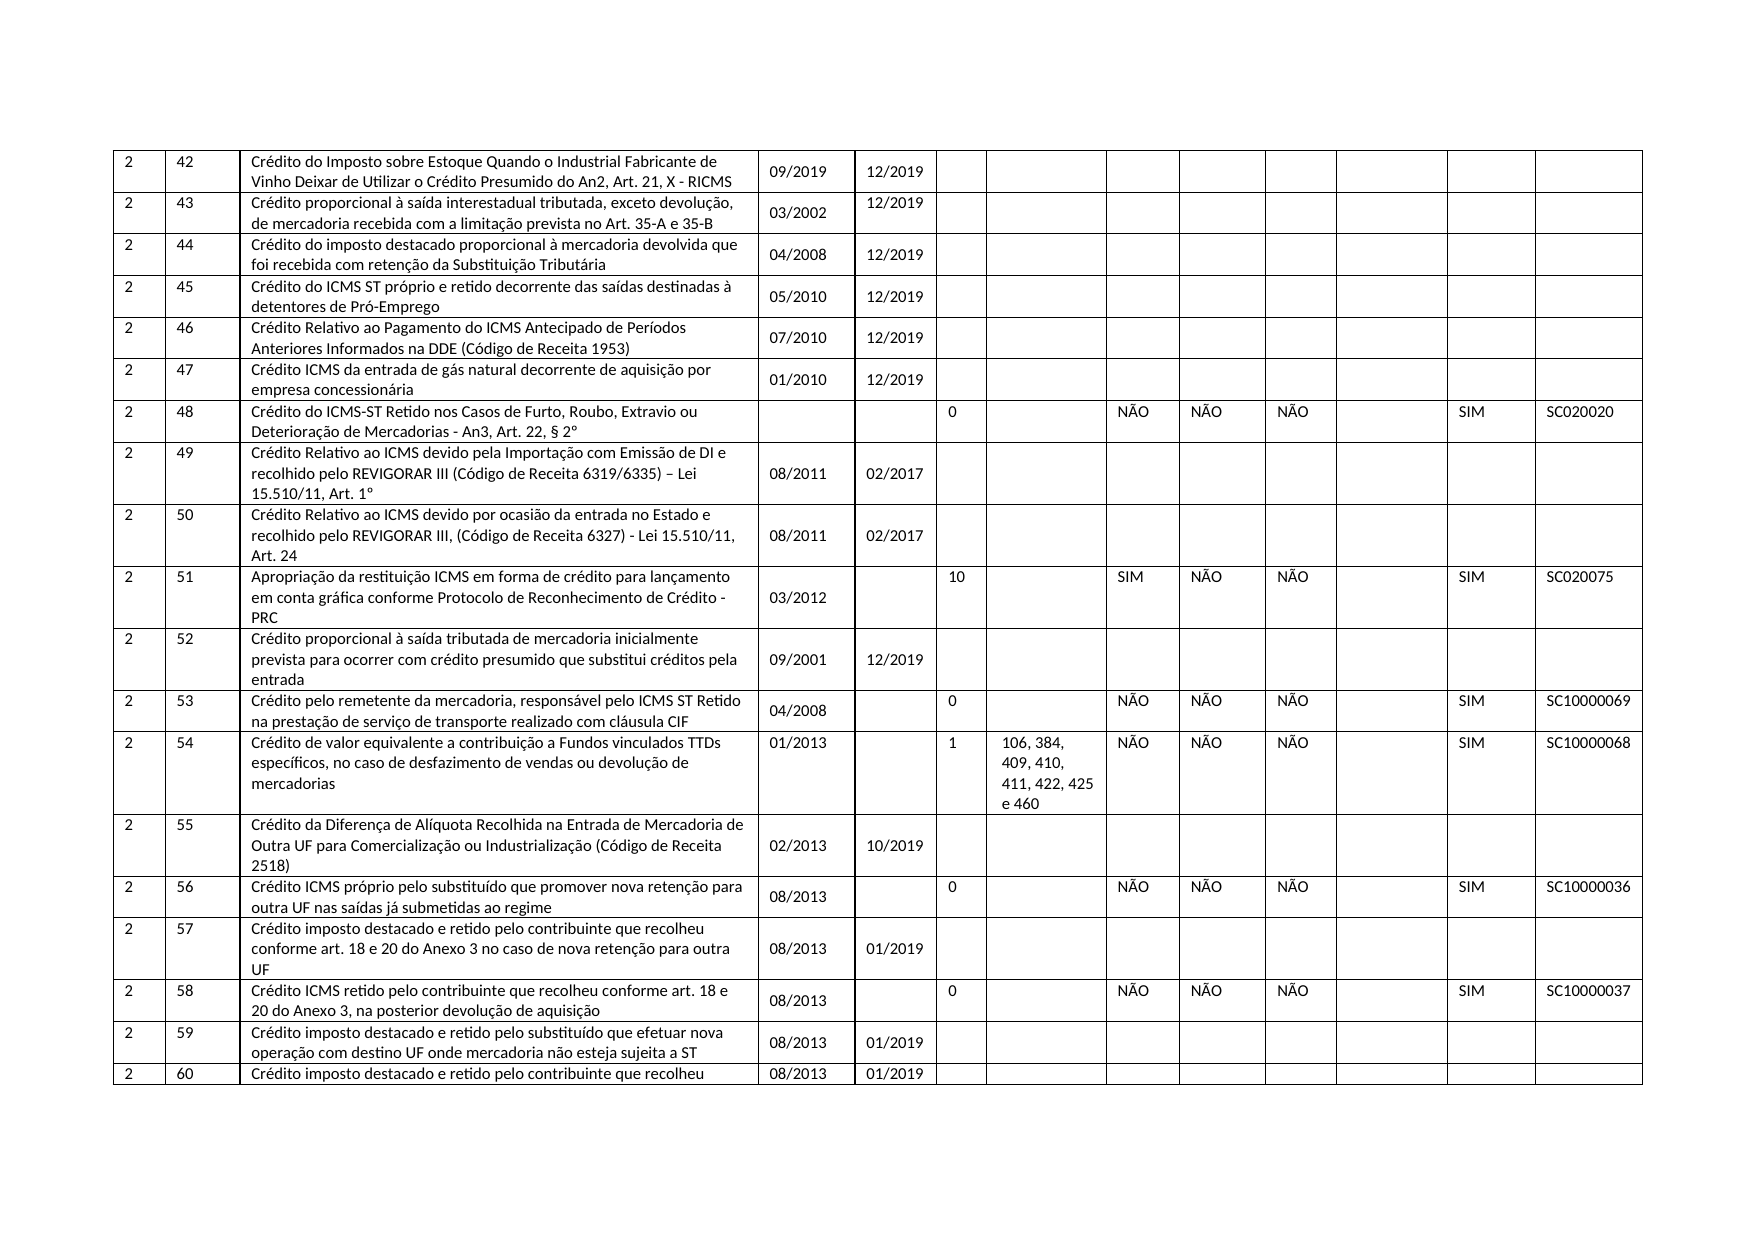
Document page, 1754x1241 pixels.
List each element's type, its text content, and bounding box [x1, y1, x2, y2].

table_cell [937, 443, 986, 504]
table_cell Crédito proporcional à saída tributada de mercadoria inicialmente prevista para ocorrer com crédito presumido que substitui créditos pela entrada [241, 629, 758, 689]
table_cell [1448, 276, 1535, 317]
table_cell [1337, 193, 1447, 233]
table_cell 10/2019 [856, 815, 936, 876]
table_cell 09/2001 [759, 629, 854, 689]
table_cell [1448, 234, 1535, 275]
table_cell 04/2008 [759, 234, 854, 275]
table_cell 01/2019 [856, 1022, 936, 1062]
table_cell [1337, 318, 1447, 358]
table_cell SC10000069 [1536, 691, 1642, 731]
table_cell [1337, 918, 1447, 979]
table_cell [1180, 629, 1265, 689]
table_cell [1107, 918, 1179, 979]
table_cell 10 [937, 567, 986, 628]
table_cell SC10000068 [1536, 732, 1642, 813]
table_cell [1107, 318, 1179, 358]
table_cell 03/2002 [759, 193, 854, 233]
table_cell 2 [114, 151, 165, 192]
table_cell [987, 276, 1106, 317]
table_cell [1448, 318, 1535, 358]
table_cell [1337, 629, 1447, 689]
table_cell [987, 1064, 1106, 1084]
table_cell 43 [166, 193, 239, 233]
table_cell [937, 193, 986, 233]
table_cell [1337, 1022, 1447, 1062]
table_cell [1107, 505, 1179, 566]
table_cell [1266, 234, 1336, 275]
table_cell 2 [114, 1022, 165, 1062]
table_cell 08/2011 [759, 505, 854, 566]
table_cell SC10000037 [1536, 980, 1642, 1021]
table_cell [1266, 193, 1336, 233]
table_cell 2 [114, 567, 165, 628]
table_cell [937, 815, 986, 876]
table_cell SIM [1448, 980, 1535, 1021]
table_cell [1180, 815, 1265, 876]
table_cell 2 [114, 193, 165, 233]
table_cell [1337, 276, 1447, 317]
table_cell [1266, 505, 1336, 566]
table_cell [987, 1022, 1106, 1062]
table_cell [856, 691, 936, 731]
table_cell 02/2017 [856, 443, 936, 504]
table_cell 03/2012 [759, 567, 854, 628]
table_cell 12/2019 [856, 318, 936, 358]
table_cell [1536, 1064, 1642, 1084]
table_cell [1337, 401, 1447, 442]
table_cell [1536, 193, 1642, 233]
table_cell 59 [166, 1022, 239, 1062]
table_cell [856, 401, 936, 442]
table_cell [1180, 276, 1265, 317]
table_cell 2 [114, 815, 165, 876]
table_cell [1266, 276, 1336, 317]
table_cell 45 [166, 276, 239, 317]
table_cell [1337, 443, 1447, 504]
table_cell 2 [114, 443, 165, 504]
table_cell 07/2010 [759, 318, 854, 358]
table_cell [1107, 234, 1179, 275]
table_cell SIM [1448, 401, 1535, 442]
table_cell [1107, 151, 1179, 192]
table_cell 0 [937, 401, 986, 442]
table_cell [1448, 629, 1535, 689]
table_cell [1448, 359, 1535, 400]
table_cell SIM [1448, 567, 1535, 628]
table_cell [1180, 918, 1265, 979]
table_cell [987, 443, 1106, 504]
table_cell Crédito do ICMS-ST Retido nos Casos de Furto, Roubo, Extravio ou Deterioração de Mercadorias - An3, Art. 22, § 2º [241, 401, 758, 442]
table_cell 52 [166, 629, 239, 689]
table_cell [856, 567, 936, 628]
table_cell SIM [1448, 732, 1535, 813]
table_cell NÃO [1266, 980, 1336, 1021]
table_cell NÃO [1107, 691, 1179, 731]
table_cell [1337, 505, 1447, 566]
table_cell Crédito de valor equivalente a contribuição a Fundos vinculados TTDs específicos, no caso de desfazimento de vendas ou devolução de mercadorias [241, 732, 758, 813]
table_cell 02/2013 [759, 815, 854, 876]
table_cell 01/2019 [856, 1064, 936, 1084]
table_cell 55 [166, 815, 239, 876]
table_cell 09/2019 [759, 151, 854, 192]
table_cell [987, 318, 1106, 358]
table_cell Crédito da Diferença de Alíquota Recolhida na Entrada de Mercadoria de Outra UF para Comercialização ou Industrialização (Código de Receita 2518) [241, 815, 758, 876]
table_cell [1536, 234, 1642, 275]
table_cell 44 [166, 234, 239, 275]
table_cell Crédito imposto destacado e retido pelo contribuinte que recolheu conforme art. 18 e 20 do Anexo 3 no caso de nova retenção para outra UF [241, 918, 758, 979]
table_cell 47 [166, 359, 239, 400]
table_cell [987, 567, 1106, 628]
table_cell [1337, 732, 1447, 813]
table_cell [1180, 1064, 1265, 1084]
table_cell [1180, 505, 1265, 566]
table_cell [1107, 359, 1179, 400]
table_cell 57 [166, 918, 239, 979]
table_cell [1266, 443, 1336, 504]
table_cell NÃO [1107, 732, 1179, 813]
table_cell 2 [114, 359, 165, 400]
table_cell [1337, 980, 1447, 1021]
table_cell 12/2019 [856, 276, 936, 317]
table_cell [987, 401, 1106, 442]
table_cell [1536, 443, 1642, 504]
table_cell [1337, 815, 1447, 876]
table_cell [1448, 505, 1535, 566]
table_cell [1536, 151, 1642, 192]
table_cell 2 [114, 234, 165, 275]
table_cell Crédito proporcional à saída interestadual tributada, exceto devolução, de mercadoria recebida com a limitação prevista no Art. 35-A e 35-B [241, 193, 758, 233]
table_cell [1536, 918, 1642, 979]
table_cell [1448, 815, 1535, 876]
table_cell [937, 629, 986, 689]
table_cell SC10000036 [1536, 877, 1642, 917]
table_cell [1448, 1022, 1535, 1062]
table_cell Apropriação da restituição ICMS em forma de crédito para lançamento em conta gráfica conforme Protocolo de Reconhecimento de Crédito - PRC [241, 567, 758, 628]
table_cell [1107, 815, 1179, 876]
table_cell [1266, 629, 1336, 689]
table_cell [1107, 1064, 1179, 1084]
table_cell [1448, 151, 1535, 192]
table_cell NÃO [1107, 877, 1179, 917]
table_cell 08/2013 [759, 918, 854, 979]
table_cell NÃO [1266, 691, 1336, 731]
table_cell [1448, 1064, 1535, 1084]
table_cell 51 [166, 567, 239, 628]
table_cell Crédito do ICMS ST próprio e retido decorrente das saídas destinadas à detentores de Pró-Emprego [241, 276, 758, 317]
table_cell NÃO [1180, 732, 1265, 813]
table_cell [1180, 318, 1265, 358]
table_cell 12/2019 [856, 629, 936, 689]
table_cell Crédito ICMS da entrada de gás natural decorrente de aquisição por empresa concessionária [241, 359, 758, 400]
table_cell 01/2010 [759, 359, 854, 400]
table_cell 54 [166, 732, 239, 813]
table_cell Crédito imposto destacado e retido pelo substituído que efetuar nova operação com destino UF onde mercadoria não esteja sujeita a ST [241, 1022, 758, 1062]
table_cell 46 [166, 318, 239, 358]
table_cell NÃO [1107, 980, 1179, 1021]
table_cell [937, 918, 986, 979]
table_cell [987, 151, 1106, 192]
table_cell [937, 276, 986, 317]
table_cell 01/2013 [759, 732, 854, 813]
table_cell [856, 732, 936, 813]
table_cell [1266, 151, 1336, 192]
table_cell [1107, 443, 1179, 504]
table_cell [1107, 193, 1179, 233]
table_cell 42 [166, 151, 239, 192]
table_cell [937, 1022, 986, 1062]
table_cell 2 [114, 732, 165, 813]
table_cell [1536, 276, 1642, 317]
table_cell [937, 359, 986, 400]
table_cell Crédito Relativo ao ICMS devido pela Importação com Emissão de DI e recolhido pelo REVIGORAR III (Código de Receita 6319/6335) – Lei 15.510/11, Art. 1º [241, 443, 758, 504]
table_cell 04/2008 [759, 691, 854, 731]
table_cell NÃO [1266, 401, 1336, 442]
table_cell 12/2019 [856, 234, 936, 275]
table_cell [1266, 359, 1336, 400]
table_cell 1 [937, 732, 986, 813]
table_cell [987, 193, 1106, 233]
table_cell [1337, 151, 1447, 192]
table_cell [1337, 877, 1447, 917]
table_cell 106, 384, 409, 410, 411, 422, 425 e 460 [987, 732, 1106, 813]
table_cell [987, 918, 1106, 979]
table_cell [1180, 151, 1265, 192]
table_cell [759, 401, 854, 442]
table_cell 2 [114, 1064, 165, 1084]
table_cell 0 [937, 980, 986, 1021]
table_cell 2 [114, 629, 165, 689]
table_cell NÃO [1266, 567, 1336, 628]
table_cell [987, 505, 1106, 566]
table_cell [1337, 359, 1447, 400]
table_cell [1266, 1022, 1336, 1062]
table_cell 2 [114, 918, 165, 979]
table_cell [1107, 1022, 1179, 1062]
table_cell SIM [1107, 567, 1179, 628]
table_cell 56 [166, 877, 239, 917]
table_cell NÃO [1107, 401, 1179, 442]
table_cell [1536, 359, 1642, 400]
table_cell 08/2013 [759, 1022, 854, 1062]
table_cell [1266, 918, 1336, 979]
table_cell 60 [166, 1064, 239, 1084]
table_cell NÃO [1180, 877, 1265, 917]
table_cell [1180, 359, 1265, 400]
table_cell Crédito Relativo ao ICMS devido por ocasião da entrada no Estado e recolhido pelo REVIGORAR III, (Código de Receita 6327) - Lei 15.510/11, Art. 24 [241, 505, 758, 566]
table_cell [1107, 276, 1179, 317]
table_cell 2 [114, 691, 165, 731]
table_cell Crédito pelo remetente da mercadoria, responsável pelo ICMS ST Retido na prestação de serviço de transporte realizado com cláusula CIF [241, 691, 758, 731]
table_cell 05/2010 [759, 276, 854, 317]
table_cell SIM [1448, 877, 1535, 917]
table_cell 2 [114, 401, 165, 442]
table_cell [1536, 505, 1642, 566]
table_cell Crédito do Imposto sobre Estoque Quando o Industrial Fabricante de Vinho Deixar de Utilizar o Crédito Presumido do An2, Art. 21, X - RICMS [241, 151, 758, 192]
table_cell [1337, 691, 1447, 731]
table_cell [937, 505, 986, 566]
table_cell [987, 815, 1106, 876]
table_cell [1536, 815, 1642, 876]
table_cell [937, 1064, 986, 1084]
table_cell 02/2017 [856, 505, 936, 566]
table_cell 49 [166, 443, 239, 504]
table_cell 08/2013 [759, 877, 854, 917]
table_cell [1107, 629, 1179, 689]
table_cell [1536, 1022, 1642, 1062]
table_cell NÃO [1180, 980, 1265, 1021]
table_cell SIM [1448, 691, 1535, 731]
table_cell 12/2019 [856, 359, 936, 400]
table_cell NÃO [1180, 401, 1265, 442]
table_cell 48 [166, 401, 239, 442]
table_cell 08/2013 [759, 980, 854, 1021]
table_cell [987, 691, 1106, 731]
table_cell [1448, 193, 1535, 233]
table_cell Crédito ICMS retido pelo contribuinte que recolheu conforme art. 18 e 20 do Anexo 3, na posterior devolução de aquisição [241, 980, 758, 1021]
table_cell 08/2011 [759, 443, 854, 504]
table_cell [1266, 815, 1336, 876]
table_cell [1266, 318, 1336, 358]
table_cell [1448, 443, 1535, 504]
table_cell [1266, 1064, 1336, 1084]
table_cell [1180, 234, 1265, 275]
table_cell [1337, 1064, 1447, 1084]
table_cell [1536, 629, 1642, 689]
table_cell [1337, 567, 1447, 628]
table_cell Crédito Relativo ao Pagamento do ICMS Antecipado de Períodos Anteriores Informados na DDE (Código de Receita 1953) [241, 318, 758, 358]
table_cell NÃO [1180, 691, 1265, 731]
table_cell [856, 877, 936, 917]
table_cell NÃO [1266, 732, 1336, 813]
table_cell 2 [114, 505, 165, 566]
table_cell [1536, 318, 1642, 358]
table_cell [937, 318, 986, 358]
table_cell [987, 877, 1106, 917]
table_cell [1180, 193, 1265, 233]
table_cell 50 [166, 505, 239, 566]
table_cell 0 [937, 877, 986, 917]
table_cell NÃO [1266, 877, 1336, 917]
table_cell 01/2019 [856, 918, 936, 979]
table_cell 2 [114, 980, 165, 1021]
table_cell 12/2019 [856, 151, 936, 192]
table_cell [241, 1064, 758, 1084]
table_cell [987, 629, 1106, 689]
table_cell 53 [166, 691, 239, 731]
table_cell [1180, 443, 1265, 504]
table_cell 08/2013 [759, 1064, 854, 1084]
table_cell 0 [937, 691, 986, 731]
table_cell [987, 234, 1106, 275]
table_cell SC020075 [1536, 567, 1642, 628]
table_cell 12/2019 [856, 193, 936, 233]
table_cell 2 [114, 276, 165, 317]
table_cell Crédito do imposto destacado proporcional à mercadoria devolvida que foi recebida com retenção da Substituição Tributária [241, 234, 758, 275]
table_cell [856, 980, 936, 1021]
table_cell [937, 151, 986, 192]
table_cell [1180, 1022, 1265, 1062]
table_cell [1337, 234, 1447, 275]
table_cell 2 [114, 877, 165, 917]
table_cell [987, 980, 1106, 1021]
table_cell 58 [166, 980, 239, 1021]
table_cell 2 [114, 318, 165, 358]
table_cell [937, 234, 986, 275]
table_cell [987, 359, 1106, 400]
table_cell SC020020 [1536, 401, 1642, 442]
table_cell [1448, 918, 1535, 979]
table_cell Crédito ICMS próprio pelo substituído que promover nova retenção para outra UF nas saídas já submetidas ao regime [241, 877, 758, 917]
table_cell NÃO [1180, 567, 1265, 628]
